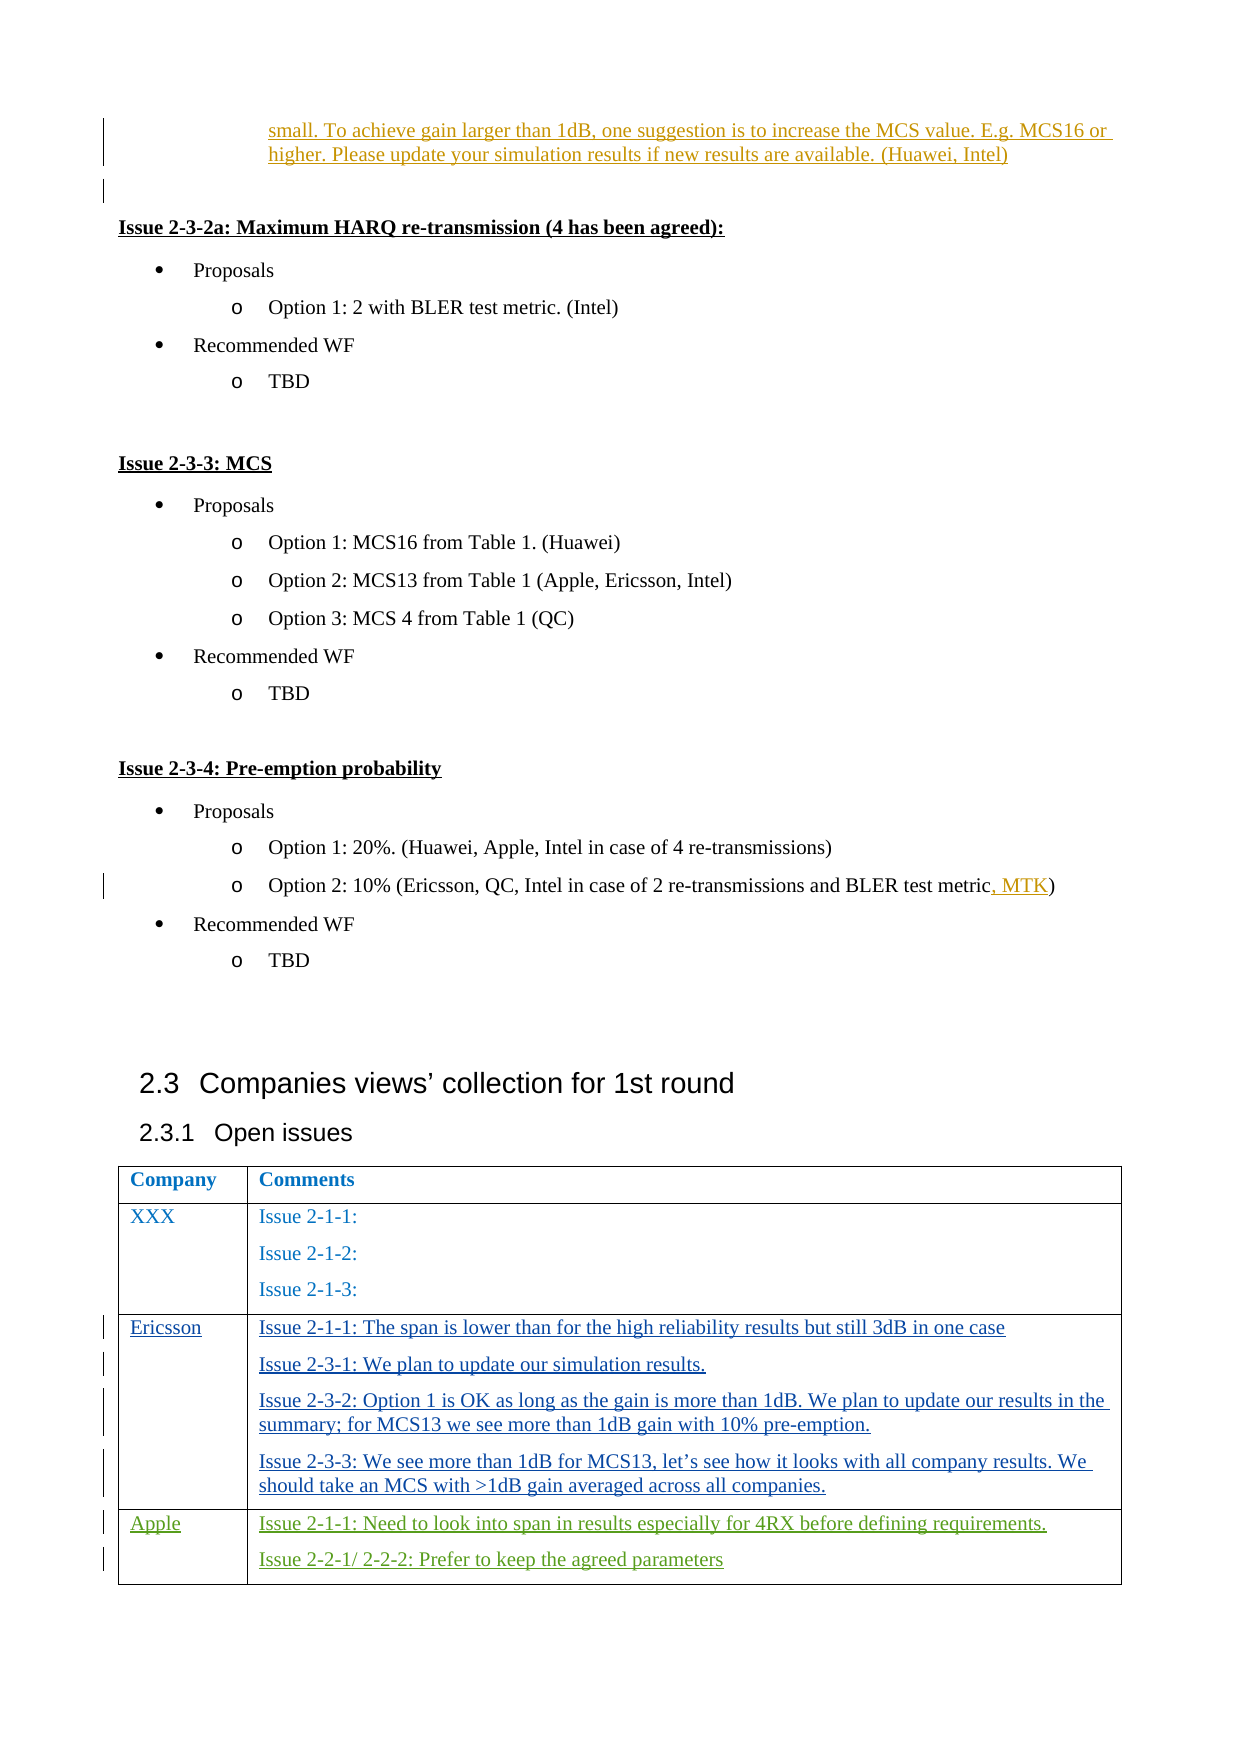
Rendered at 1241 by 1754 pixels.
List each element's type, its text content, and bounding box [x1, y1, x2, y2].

table_header Company [119, 1167, 247, 1203]
table_cell Issue 2-1-1: Issue 2-1-2: Issue 2-1-3: [248, 1204, 1121, 1314]
list TBD [231, 948, 1122, 974]
subtitle Companies views’ collection for 1st round [139, 1066, 1101, 1099]
list Proposals [156, 799, 1122, 823]
list Option 1: MCS16 from Table 1. (Huawei) [231, 530, 1122, 556]
list Option 1: 2 with BLER test metric. (Intel) [231, 294, 1122, 320]
list Option 2: 10% (Ericsson, QC, Intel in case of 2 re-transmissions and BLER test metric) [231, 873, 1122, 899]
list TBD [231, 681, 1122, 707]
list Option 3: MCS 4 from Table 1 (QC) [231, 606, 1122, 632]
list TBD [231, 369, 1122, 395]
subtitle Open issues [139, 1118, 1101, 1147]
list Recommended WF [156, 912, 1122, 936]
text Issue 2-3-4: Pre-emption probability [118, 756, 1122, 780]
text Issue 2-3-2a: Maximum HARQ re-transmission (4 has been agreed): [118, 215, 1122, 239]
list Recommended WF [156, 333, 1122, 357]
list Option 1: 20%. (Huawei, Apple, Intel in case of 4 re-transmissions) [231, 835, 1122, 861]
table_cell [119, 1510, 247, 1583]
table_cell XXX [119, 1204, 247, 1314]
table_cell [248, 1510, 1121, 1583]
text Issue 2-3-3: MCS [118, 450, 1122, 474]
table_cell [248, 1315, 1121, 1509]
list Recommended WF [156, 644, 1122, 668]
list Option 2: MCS13 from Table 1 (Apple, Ericsson, Intel) [231, 568, 1122, 594]
list Proposals [156, 493, 1122, 517]
table_header Comments [248, 1167, 1121, 1203]
table_cell [119, 1315, 247, 1509]
list Proposals [156, 258, 1122, 282]
